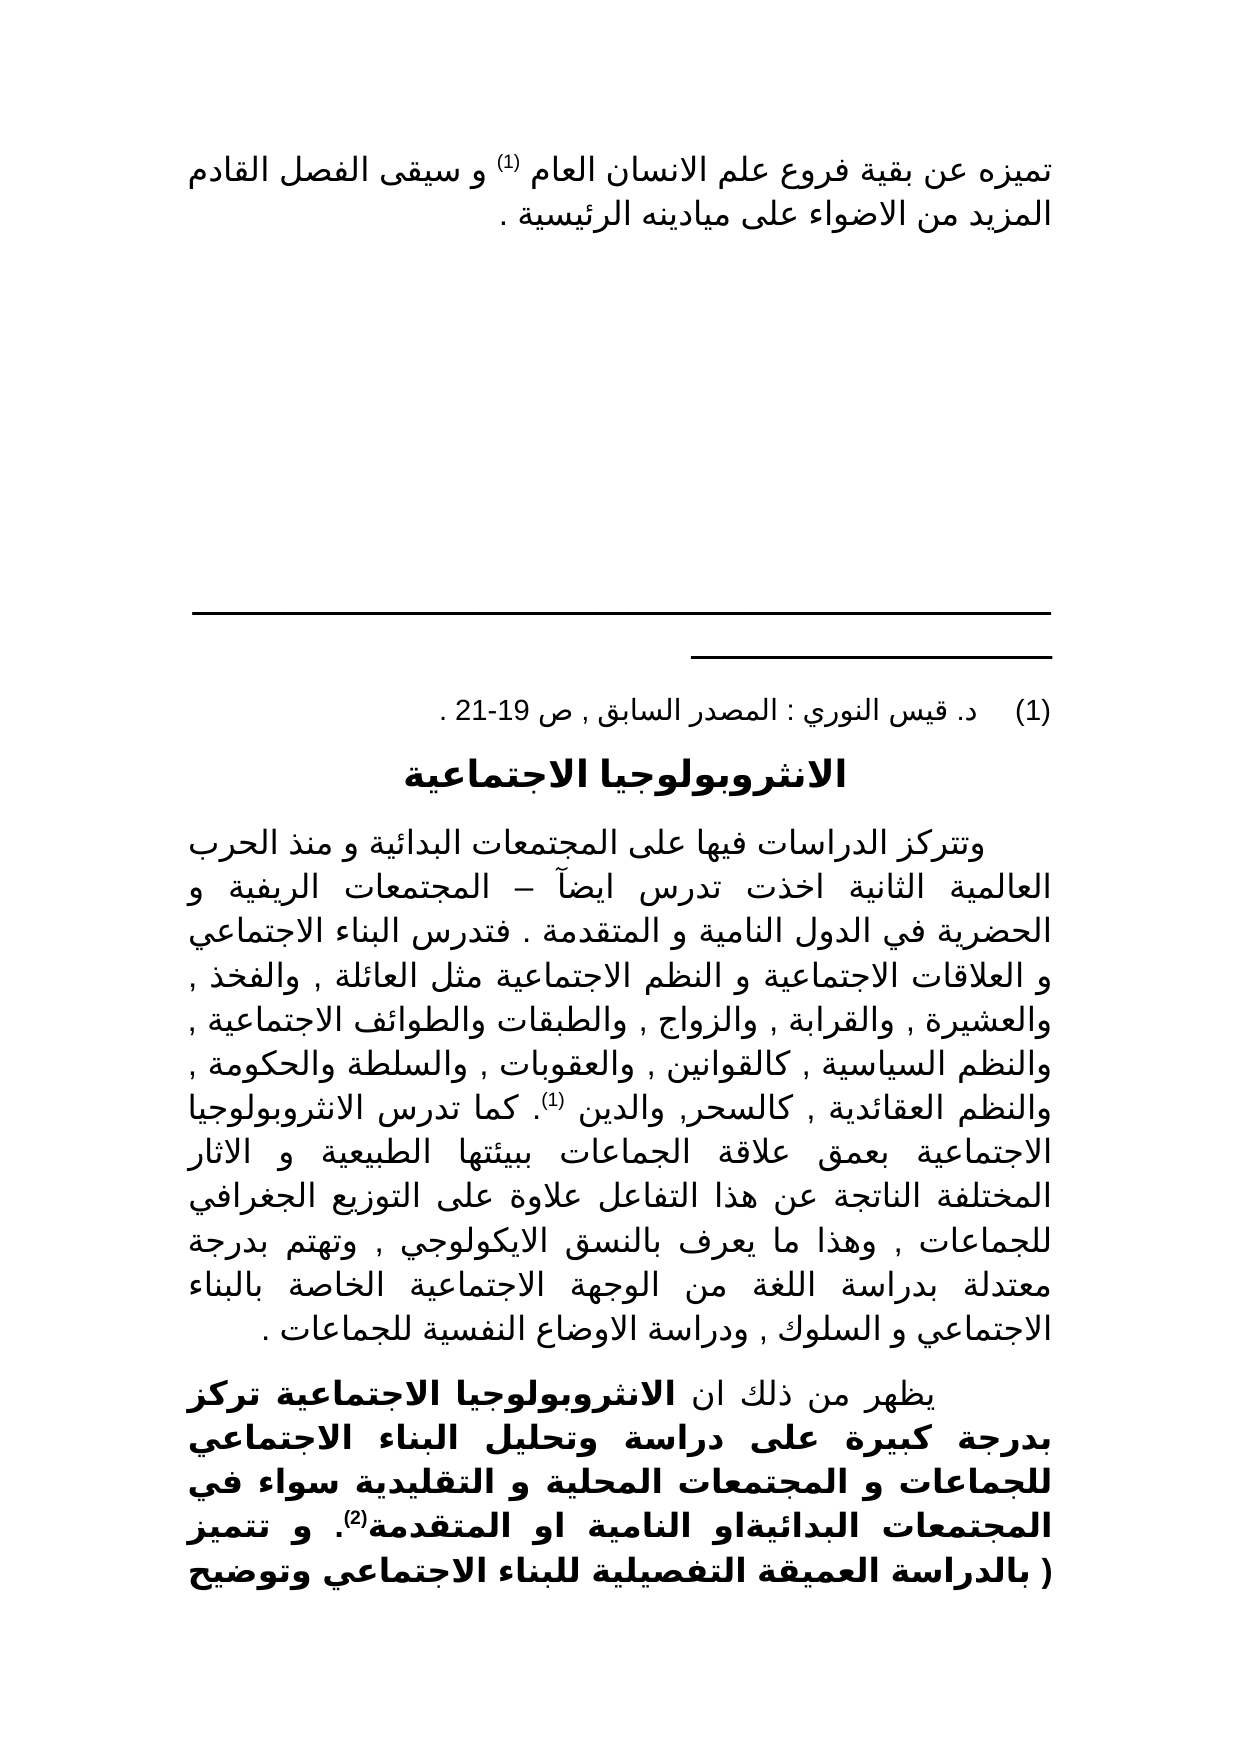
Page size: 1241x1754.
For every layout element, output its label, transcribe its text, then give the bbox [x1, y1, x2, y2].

text الانثروبولوجيا الاجتماعية [187, 753, 1053, 796]
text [187, 150, 1053, 233]
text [187, 1374, 1053, 1589]
text ـــــــــــــــــــــــــــــــــــــــــــــــــــــــــــــــــــــــــــــــــــــــــــــــــــــــــــــــــــــــــــــ [187, 584, 1053, 667]
list د. قيس النوري : المصدر السابق , ص 19-21 . [187, 693, 1015, 727]
text وتتركز الدراسات فيها على المجتمعات البدائية و منذ الحرب العالمية الثانية اخذت تدرس ايضآ – المجتمعات الريفية و الحضرية في الدول النامية و المتقدمة . فتدرس البناء الاجتماعي و العلاقات الاجتماعية و النظم الاجتماعية مثل العائلة , والفخذ , والعشيرة , والقرابة , والزواج , والطبقات والطوائف الاجتماعية , والنظم السياسية , كالقوانين , والعقوبات , والسلطة والحكومة , والنظم العقائدية , كالسحر, والدين (1). كما تدرس الانثروبولوجيا الاجتماعية بعمق علاقة الجماعات ببيئتها الطبيعية و الاثار المختلفة الناتجة عن هذا التفاعل علاوة على التوزيع الجغرافي للجماعات , وهذا ما يعرف بالنسق الايكولوجي , وتهتم بدرجة معتدلة بدراسة اللغة من الوجهة الاجتماعية الخاصة بالبناء الاجتماعي و السلوك , ودراسة الاوضاع النفسية للجماعات . [187, 823, 1053, 1347]
